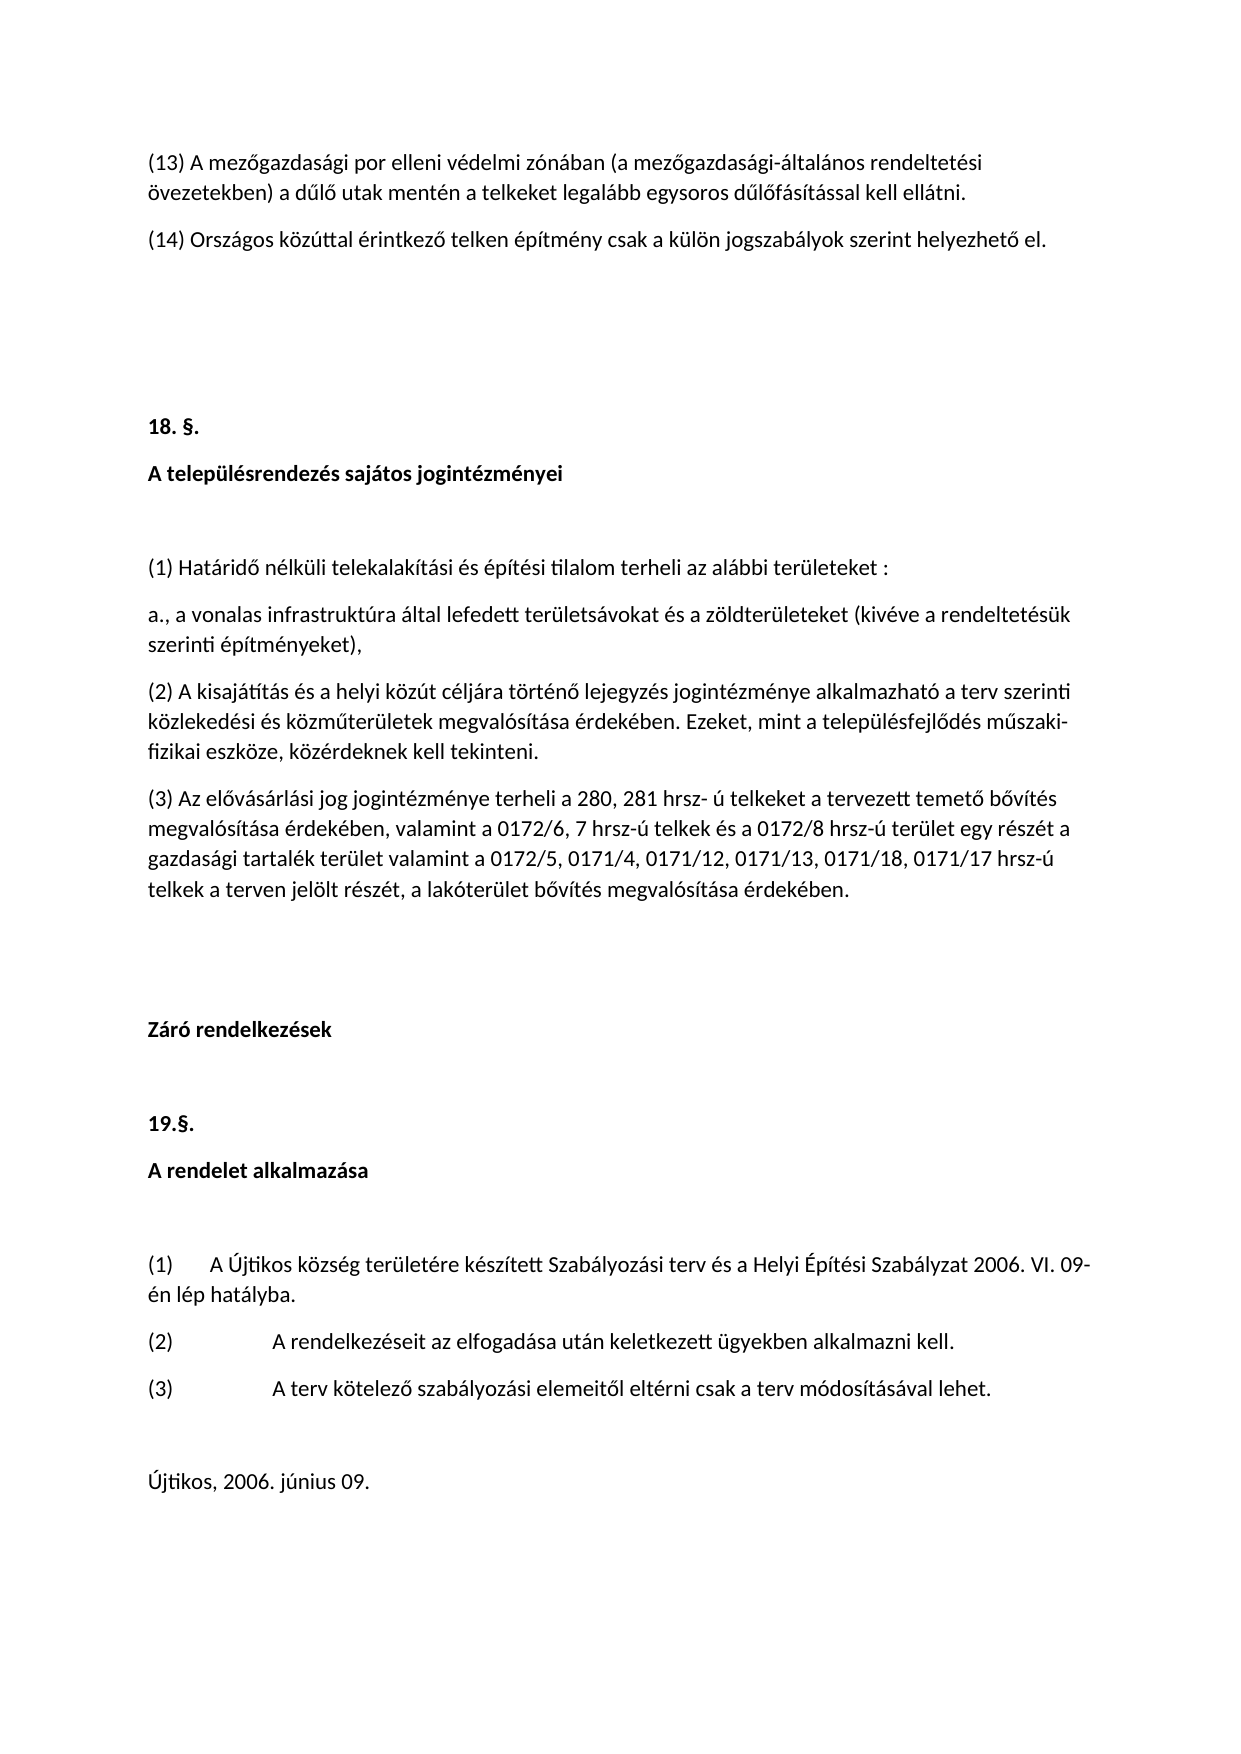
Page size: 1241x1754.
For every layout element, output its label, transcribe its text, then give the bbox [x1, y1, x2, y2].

text (3) A terv kötelező szabályozási elemeitől eltérni csak a terv módosításával lehet. [148, 1374, 1093, 1402]
text a., a vonalas infrastruktúra által lefedett területsávokat és a zöldterületeket (kivéve a rendeltetésük szerinti építményeket), [148, 600, 1093, 658]
text A rendelet alkalmazása [148, 1156, 1093, 1184]
text Újtikos, 2006. június 09. [148, 1467, 1093, 1495]
text 19.§. [148, 1109, 1093, 1137]
text (13) A mezőgazdasági por elleni védelmi zónában (a mezőgazdasági-általános rendeltetési övezetekben) a dűlő utak mentén a telkeket legalább egysoros dűlőfásítással kell ellátni. [148, 148, 1093, 206]
text Záró rendelkezések [148, 1015, 1093, 1043]
text (2) A kisajátítás és a helyi közút céljára történő lejegyzés jogintézménye alkalmazható a terv szerinti közlekedési és közműterületek megvalósítása érdekében. Ezeket, mint a településfejlődés műszaki-fizikai eszköze, közérdeknek kell tekinteni. [148, 677, 1093, 765]
text (1) A Újtikos község területére készített Szabályozási terv és a Helyi Építési Szabályzat 2006. VI. 09-én lép hatályba. [148, 1250, 1093, 1308]
text 18. §. [148, 412, 1093, 440]
text (1) Határidő nélküli telekalakítási és építési tilalom terheli az alábbi területeket : [148, 553, 1093, 581]
text A településrendezés sajátos jogintézményei [148, 459, 1093, 487]
text (3) Az elővásárlási jog jogintézménye terheli a 280, 281 hrsz- ú telkeket a tervezett temető bővítés megvalósítása érdekében, valamint a 0172/6, 7 hrsz-ú telkek és a 0172/8 hrsz-ú terület egy részét a gazdasági tartalék terület valamint a 0172/5, 0171/4, 0171/12, 0171/13, 0171/18, 0171/17 hrsz-ú telkek a terven jelölt részét, a lakóterület bővítés megvalósítása érdekében. [148, 784, 1093, 903]
text (2) A rendelkezéseit az elfogadása után keletkezett ügyekben alkalmazni kell. [148, 1327, 1093, 1355]
text (14) Országos közúttal érintkező telken építmény csak a külön jogszabályok szerint helyezhető el. [148, 225, 1093, 253]
